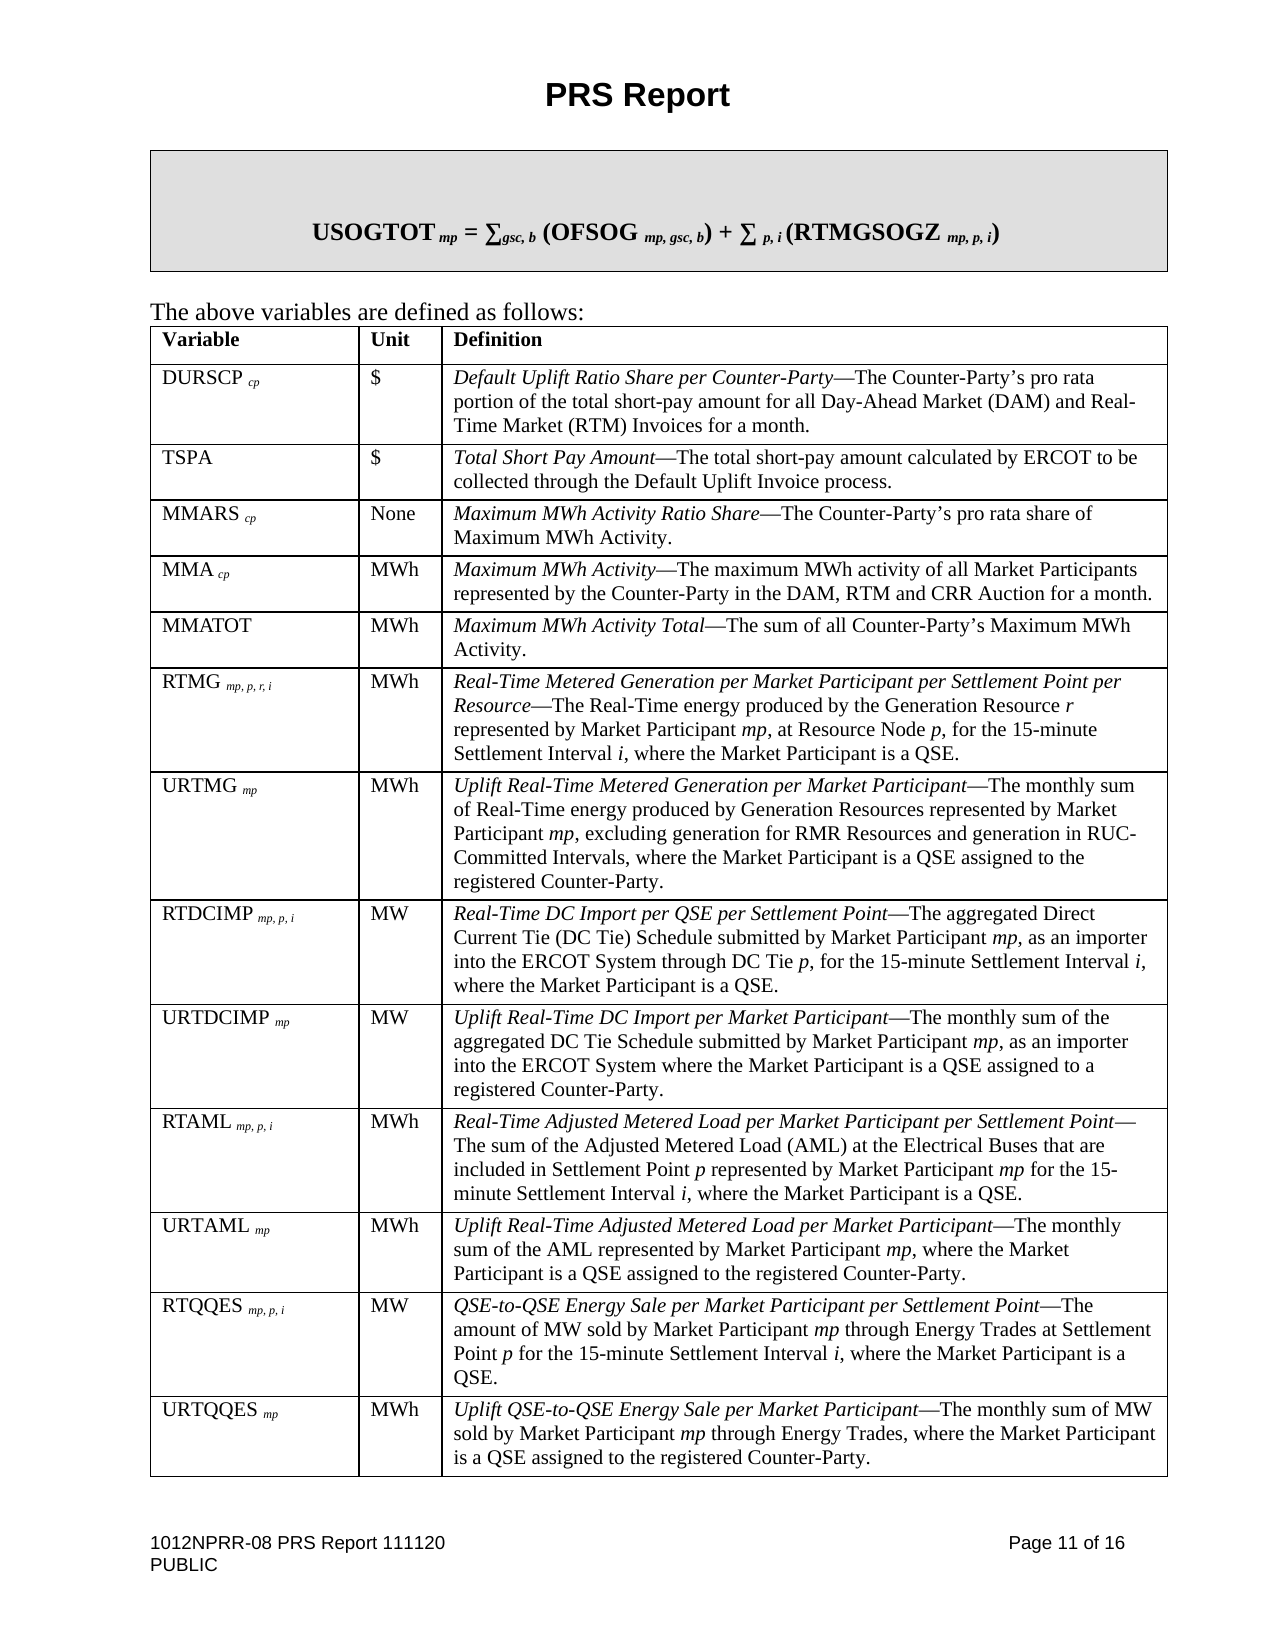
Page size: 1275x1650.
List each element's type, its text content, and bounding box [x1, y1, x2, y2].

table_cell Maximum MWh Activity Total—The sum of all Counter-Party’s Maximum MWh Activity. [443, 613, 1167, 667]
table_cell DURSCP cp [151, 365, 358, 443]
table_cell MW [360, 901, 441, 1003]
table_cell $ [360, 365, 441, 443]
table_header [151, 151, 1167, 271]
table_cell MWh [360, 773, 441, 899]
table_cell MW [360, 1005, 441, 1107]
table_cell Total Short Pay Amount—The total short-pay amount calculated by ERCOT to be collected through the Default Uplift Invoice process. [443, 445, 1167, 499]
table_cell MW [360, 1293, 441, 1396]
table_cell MWh [360, 1109, 441, 1212]
table_cell MMARS cp [151, 501, 358, 555]
table_cell MMATOT [151, 613, 358, 667]
table_header Variable [151, 327, 358, 363]
table_cell MMA cp [151, 557, 358, 611]
table_cell Default Uplift Ratio Share per Counter-Party—The Counter-Party’s pro rata portion of the total short-pay amount for all Day-Ahead Market (DAM) and Real-Time Market (RTM) Invoices for a month. [443, 365, 1167, 443]
table_cell QSE-to-QSE Energy per Market Participant per Settlement Point—The amount of MW sold by Market Participant mp through Energy Trades at Settlement Point p for the 15-minute Settlement Interval i, where the Market Participant is a QSE. [443, 1293, 1167, 1396]
table_cell Uplift QSE-to-QSE Energy per Market Participant—The monthly sum of MW sold by Market Participant mp through Energy Trades, where the Market Participant is a QSE assigned to the registered Counter-Party. [443, 1397, 1167, 1476]
table_cell URTMG mp [151, 773, 358, 899]
table_cell Real-Time Adjusted Metered Load per Market Participant per Settlement Point—The sum of the Adjusted Metered Load (AML) at the Electrical Buses that are included in Settlement Point p represented by Market Participant mp for the 15-minute Settlement Interval i, where the Market Participant is a QSE. [443, 1109, 1167, 1212]
table_cell TSPA [151, 445, 358, 499]
table_cell RTAML mp, p, i [151, 1109, 358, 1212]
table_cell MWh [360, 1397, 441, 1476]
table_cell Maximum MWh Activity—The maximum MWh activity of all Market Participants represented by the Counter-Party in the DAM, RTM and CRR Auction for a month. [443, 557, 1167, 611]
table_cell RTDCIMP mp, p, i [151, 901, 358, 1003]
table_cell Real-Time DC Import per QSE per Settlement Point—The aggregated Direct Current Tie (DC Tie) Schedule submitted by Market Participant mp, as an importer into the ERCOT System through DC Tie p, for the 15-minute Settlement Interval i, where the Market Participant is a QSE. [443, 901, 1167, 1003]
table_cell URTAML mp [151, 1213, 358, 1292]
table_cell URTDCIMP mp [151, 1005, 358, 1107]
table_cell None [360, 501, 441, 555]
table_cell RTMG mp, p, r, i [151, 669, 358, 771]
text The above variables are defined as follows: [150, 297, 1125, 326]
table_cell MWh [360, 613, 441, 667]
table_cell RTQQES mp, p, i [151, 1293, 358, 1396]
table_cell Uplift Real-Time Metered Generation per Market Participant—The monthly sum of Real-Time energy produced by Generation Resources represented by Market Participant mp, excluding generation for RMR Resources and generation in RUC-Committed Intervals, where the Market Participant is a QSE assigned to the registered Counter-Party. [443, 773, 1167, 899]
table_cell Real-Time Metered Generation per Market Participant per Settlement Point per Resource—The Real-Time energy produced by the Generation Resource r represented by Market Participant mp, at Resource Node p, for the 15-minute Settlement Interval i, where the Market Participant is a QSE. [443, 669, 1167, 771]
table_cell Uplift Real-Time DC Import per Market Participant—The monthly sum of the aggregated DC Tie Schedule submitted by Market Participant mp, as an importer into the ERCOT System where the Market Participant is a QSE assigned to a registered Counter-Party. [443, 1005, 1167, 1107]
table_cell Maximum MWh Activity Ratio Share—The Counter-Party’s pro rata share of Maximum MWh Activity. [443, 501, 1167, 555]
table_cell MWh [360, 1213, 441, 1292]
table_cell MWh [360, 557, 441, 611]
table_cell URTQQES mp [151, 1397, 358, 1476]
table_cell $ [360, 445, 441, 499]
table_cell Uplift Real-Time Adjusted Metered Load per Market Participant—The monthly sum of the AML represented by Market Participant mp, where the Market Participant is a QSE assigned to the registered Counter-Party. [443, 1213, 1167, 1292]
table_cell MWh [360, 669, 441, 771]
table_header Definition [443, 327, 1167, 363]
table_header Unit [360, 327, 441, 363]
